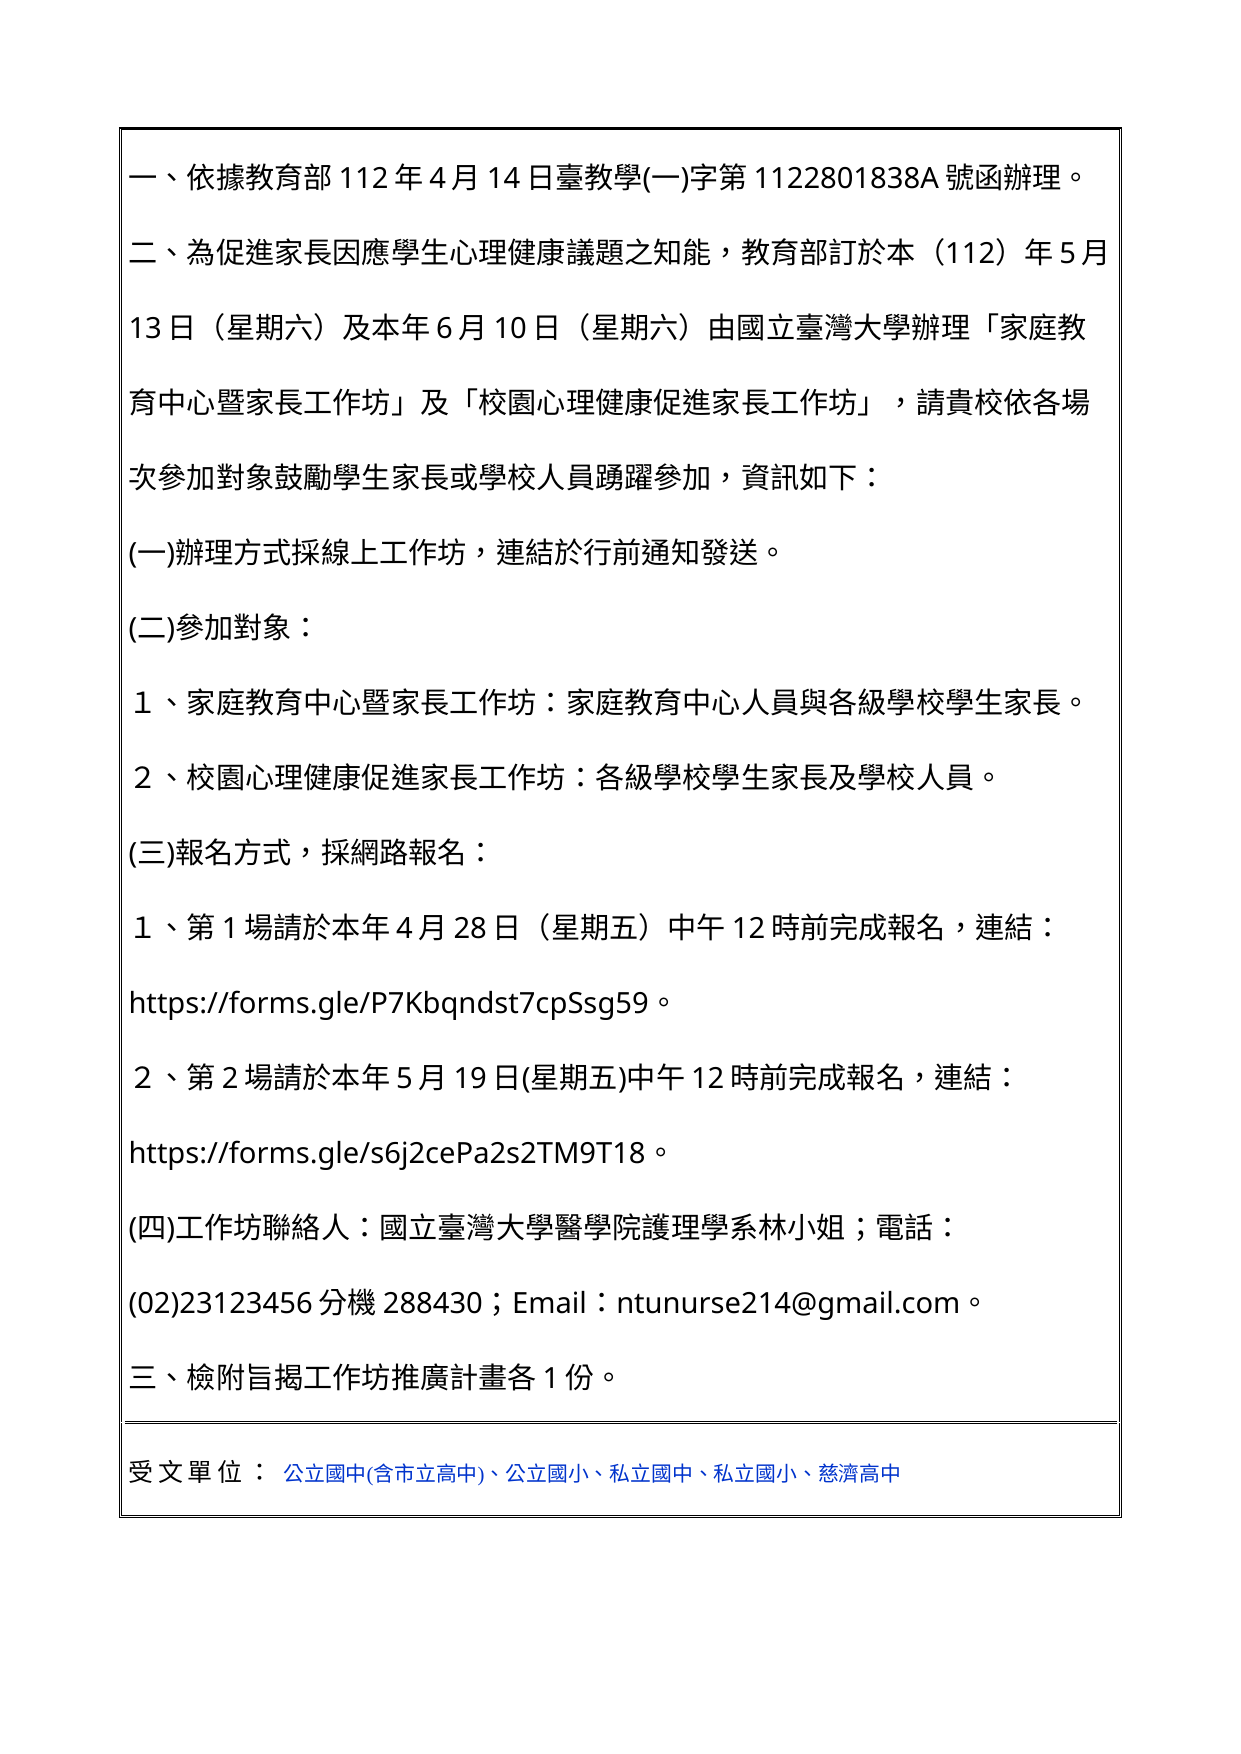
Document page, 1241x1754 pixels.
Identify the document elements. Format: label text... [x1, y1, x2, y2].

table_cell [122, 130, 1119, 1421]
table_cell 受文單位： 公立國中(含市立高中)、公立國小、私立國中、私立國小、慈濟高中 [120, 1421, 1120, 1515]
